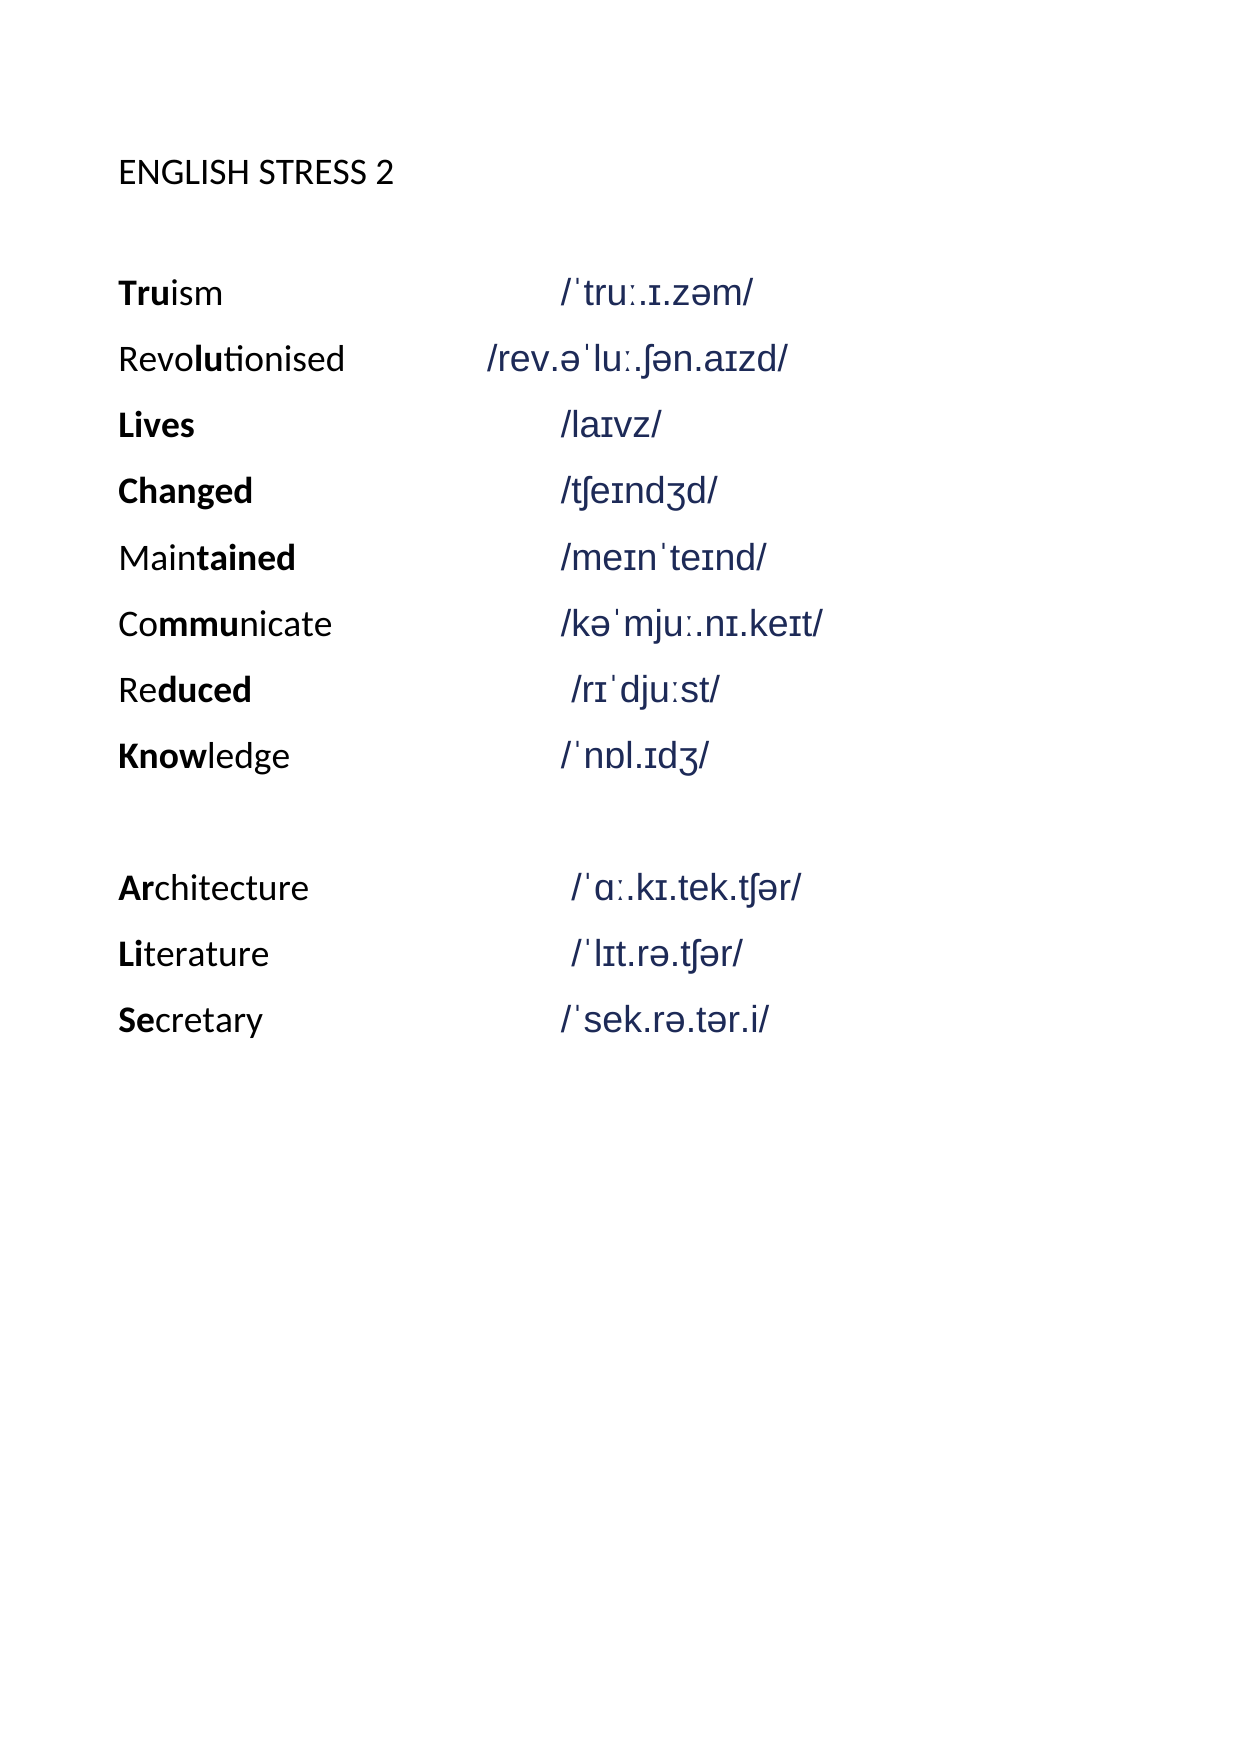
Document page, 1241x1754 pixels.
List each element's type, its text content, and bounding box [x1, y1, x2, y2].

text ENGLISH STRESS 2 [118, 148, 1122, 193]
text Changed /tʃeɪndʒd/ [118, 467, 1122, 513]
text Knowledge /ˈnɒl.ɪdʒ/ [118, 732, 1122, 778]
text Truism /ˈtruː.ɪ.zəm/ [118, 269, 1122, 315]
text Secretary /ˈsek.rə.tər.i/ [118, 996, 1122, 1042]
text Maintained /meɪnˈteɪnd/ [118, 533, 1122, 579]
text Architecture /ˈɑː.kɪ.tek.tʃər/ [118, 864, 1122, 910]
text Revolutionised /rev.əˈluː.ʃən.aɪzd/ [118, 335, 1122, 381]
text Communicate /kəˈmjuː.nɪ.keɪt/ [118, 599, 1122, 645]
text Reduced /rɪˈdjuːst/ [118, 666, 1122, 712]
text Lives /laɪvz/ [118, 401, 1122, 447]
text Literature /ˈlɪt.rə.tʃər/ [118, 930, 1122, 976]
